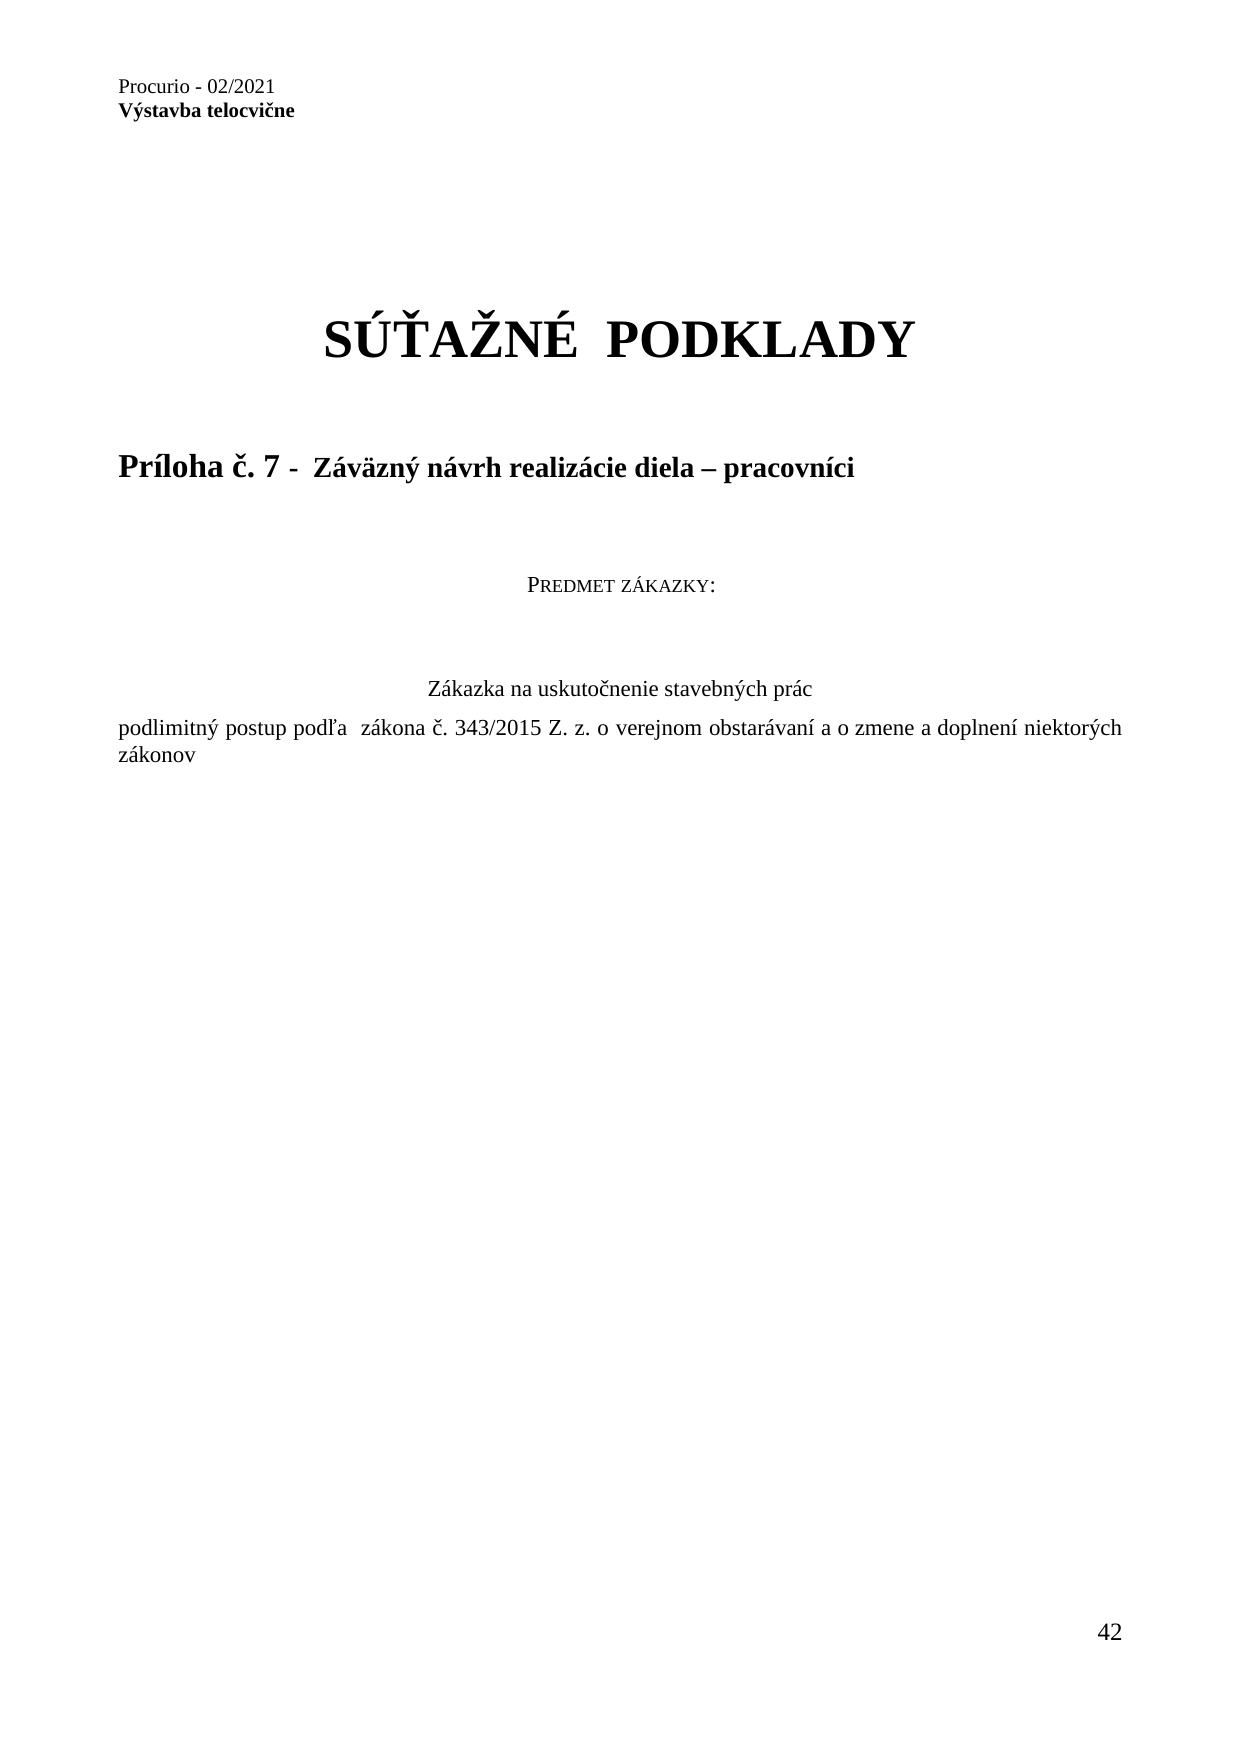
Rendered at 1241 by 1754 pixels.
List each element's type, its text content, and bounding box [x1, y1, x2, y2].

text podlimitný postup podľa zákona č. 343/2015 Z. z. o verejnom obstarávaní a o zmene a doplnení niektorých zákonov [118, 714, 1122, 767]
text Zákazka na uskutočnenie stavebných prác [118, 676, 1122, 702]
text Príloha č. 7 - Záväzný návrh realizácie diela – pracovníci [118, 446, 1122, 485]
text SÚŤAŽNÉ PODKLADY [118, 306, 1122, 369]
text Predmet zákazky: [120, 570, 1122, 598]
